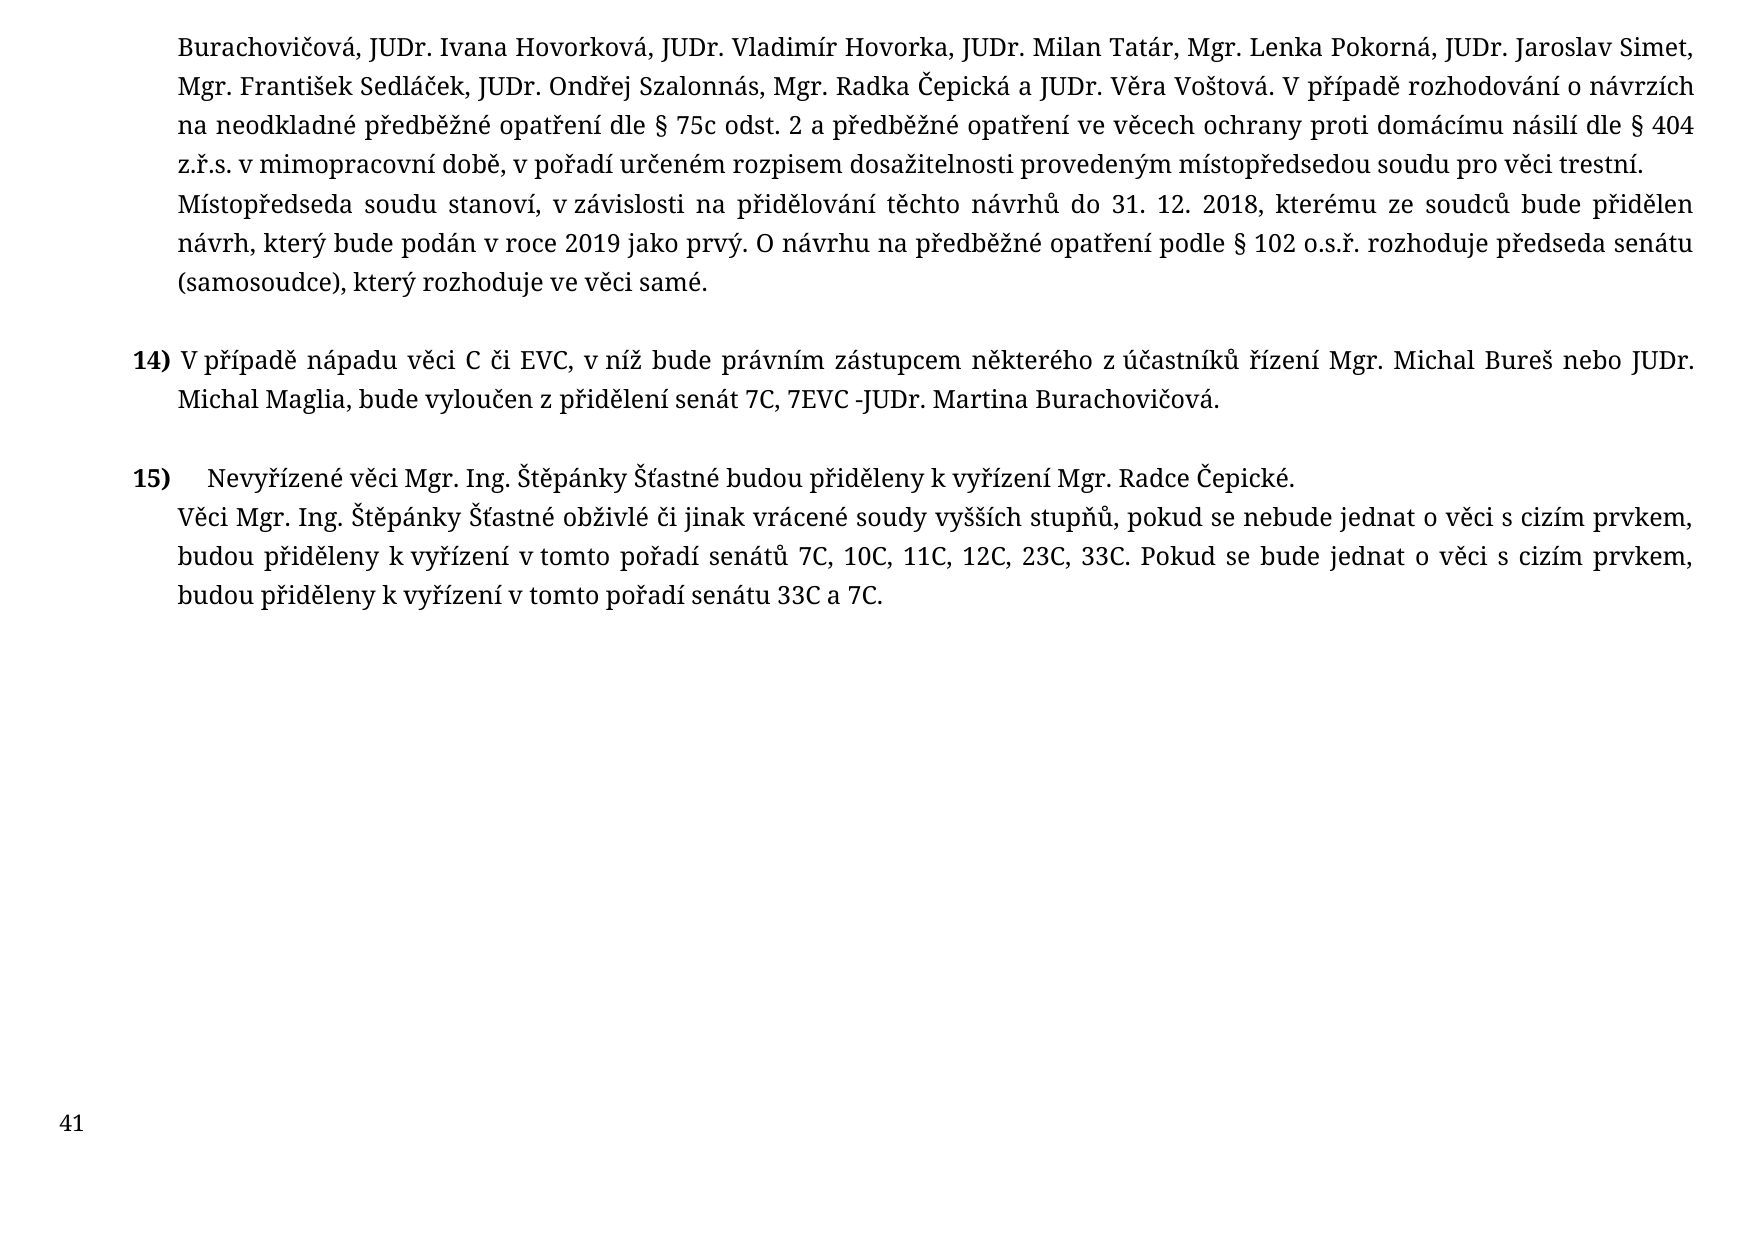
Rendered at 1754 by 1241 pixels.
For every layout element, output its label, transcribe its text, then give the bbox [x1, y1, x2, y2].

list Místopředseda soudu stanoví, v závislosti na přidělování těchto návrhů do 31. 12. 2018, kterému ze soudců bude přidělen návrh, který bude podán v roce 2019 jako prvý. O návrhu na předběžné opatření podle § 102 o.s.ř. rozhoduje předseda senátu (samosoudce), který rozhoduje ve věci samé. [177, 186, 1695, 299]
text Věci Mgr. Ing. Štěpánky Šťastné obživlé či jinak vrácené soudy vyšších stupňů, pokud se nebude jednat o věci s cizím prvkem, budou přiděleny k vyřízení v tomto pořadí senátů 7C, 10C, 11C, 12C, 23C, 33C. Pokud se bude jednat o věci s cizím prvkem, budou přiděleny k vyřízení v tomto pořadí senátu 33C a 7C. [177, 499, 1695, 612]
text 15) Nevyřízené věci Mgr. Ing. Štěpánky Šťastné budou přiděleny k vyřízení Mgr. Radce Čepické. [133, 460, 1695, 494]
text 14) V případě nápadu věci C či EVC, v níž bude právním zástupcem některého z účastníků řízení Mgr. Michal Bureš nebo JUDr. Michal Maglia, bude vyloučen z přidělení senát 7C, 7EVC -JUDr. Martina Burachovičová. [133, 343, 1695, 416]
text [148, 29, 1695, 181]
